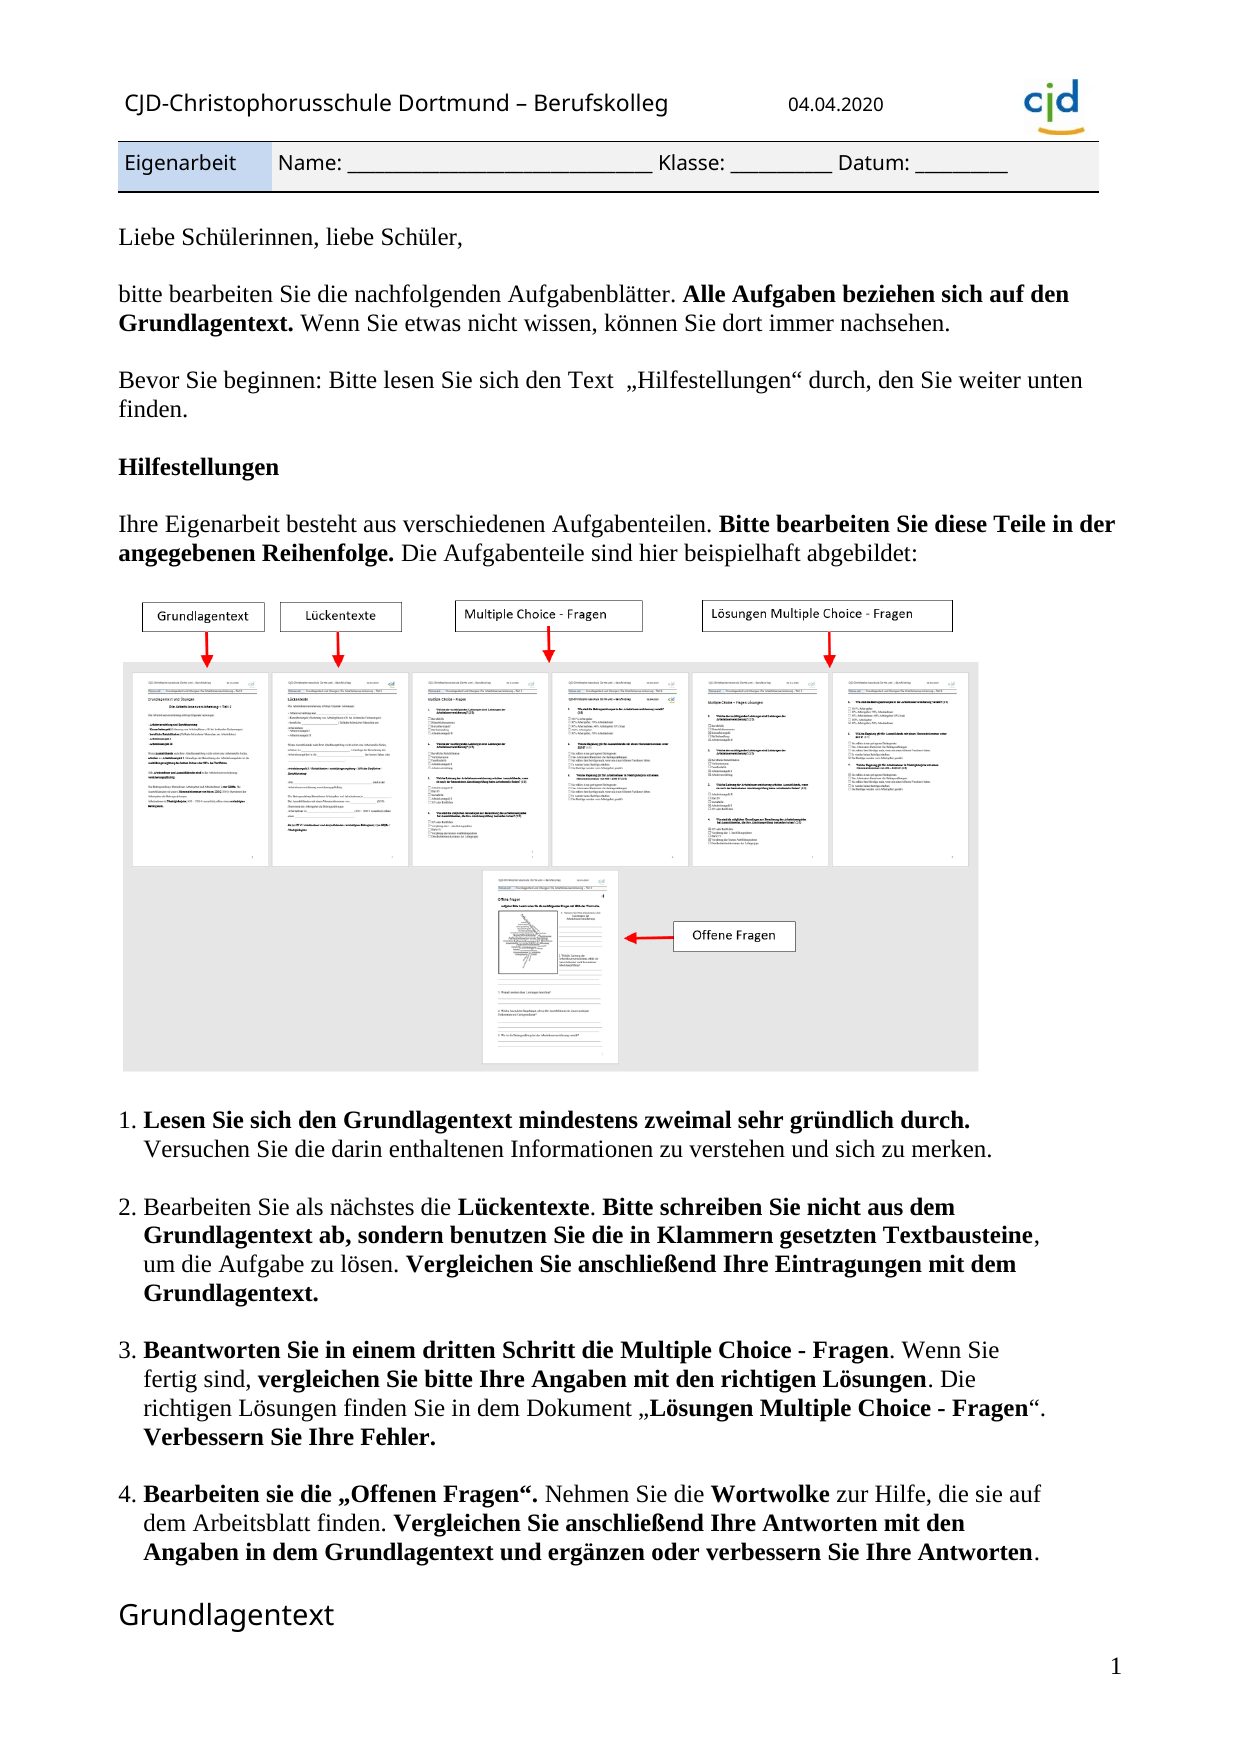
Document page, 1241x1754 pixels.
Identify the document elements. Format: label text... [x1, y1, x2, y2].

picture [118, 595, 984, 1077]
text Grundlagentext [118, 1594, 1122, 1634]
text 1. Lesen Sie sich den Grundlagentext mindestens zweimal sehr gründlich durch. Versuchen Sie die darin enthaltenen Informationen zu verstehen und sich zu merken. 2. Bearbeiten Sie als nächstes die Lückentexte. Bitte schreiben Sie nicht aus dem Grundlagentext ab, sondern benutzen Sie die in Klammern gesetzten Textbausteine, um die Aufgabe zu lösen. Vergleichen Sie anschließend Ihre Eintragungen mit dem Grundlagentext. 3. Beantworten Sie in einem dritten Schritt die Multiple Choice - Fragen. Wenn Sie fertig sind, vergleichen Sie bitte Ihre Angaben mit den richtigen Lösungen. Die richtigen Lösungen finden Sie in dem Dokument „Lösungen Multiple Choice - Fragen“. Verbessern Sie Ihre Fehler. 4. Bearbeiten sie die „Offenen Fragen“. Nehmen Sie die Wortwolke zur Hilfe, die sie auf dem Arbeitsblatt finden. Vergleichen Sie anschließend Ihre Antworten mit den Angaben in dem Grundlagentext und ergänzen oder verbessern Sie Ihre Antworten. [118, 1077, 1122, 1594]
text Liebe Schülerinnen, liebe Schüler, bitte bearbeiten Sie die nachfolgenden Aufgabenblätter. Alle Aufgaben beziehen sich auf den Grundlagentext. Wenn Sie etwas nicht wissen, können Sie dort immer nachsehen. Bevor Sie beginnen: Bitte lesen Sie sich den Text „Hilfestellungen“ durch, den Sie weiter unten finden. Hilfestellungen [118, 222, 1122, 480]
picture [1013, 79, 1093, 135]
